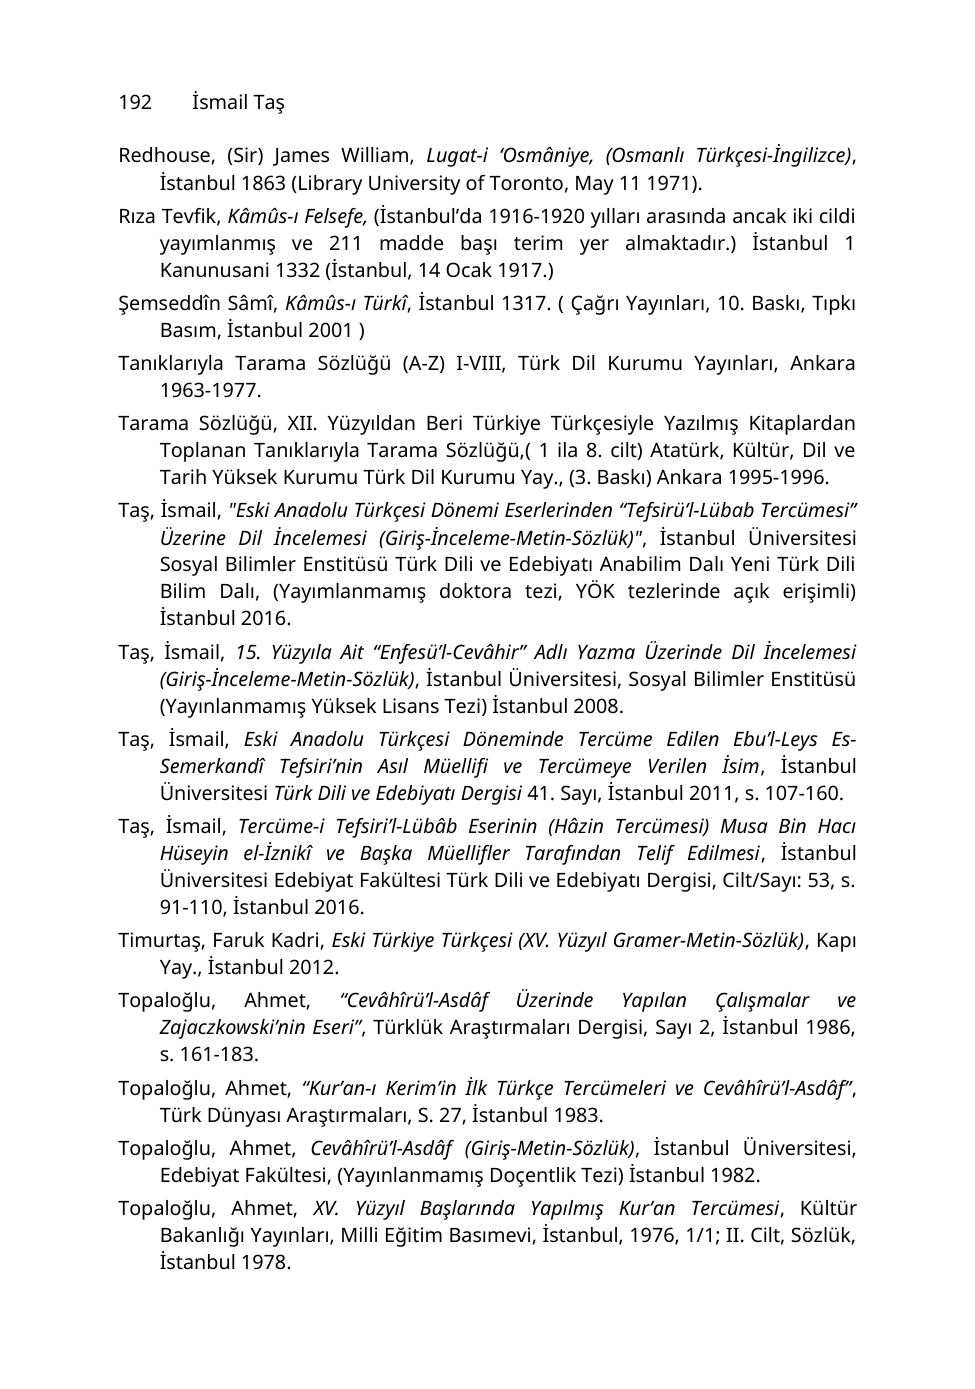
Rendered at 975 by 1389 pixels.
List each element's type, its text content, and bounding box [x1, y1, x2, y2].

text Topaloğlu, Ahmet, “Cevâhîrü’l-Asdâf Üzerinde Yapılan Çalışmalar ve Zajaczkowski’nin Eseri”, Türklük Araştırmaları Dergisi, Sayı 2, İstanbul 1986, s. 161-183. [118, 987, 857, 1068]
text Taş, İsmail, 15. Yüzyıla Ait “Enfesü’l-Cevâhir” Adlı Yazma Üzerinde Dil İncelemesi (Giriş-İnceleme-Metin-Sözlük), İstanbul Üniversitesi, Sosyal Bilimler Enstitüsü (Yayınlanmamış Yüksek Lisans Tezi) İstanbul 2008. [118, 638, 857, 719]
text Taş, İsmail, Tercüme-i Tefsiri’l-Lübâb Eserinin (Hâzin Tercümesi) Musa Bin Hacı Hüseyin el-İznikî ve Başka Müellifler Tarafından Telif Edilmesi, İstanbul Üniversitesi Edebiyat Fakültesi Türk Dili ve Edebiyatı Dergisi, Cilt/Sayı: 53, s. 91-110, İstanbul 2016. [118, 812, 857, 920]
text Tanıklarıyla Tarama Sözlüğü (A-Z) I-VIII, Türk Dil Kurumu Yayınları, Ankara 1963-1977. [118, 349, 857, 403]
text Şemseddîn Sâmî, Kâmûs-ı Türkî, İstanbul 1317. ( Çağrı Yayınları, 10. Baskı, Tıpkı Basım, İstanbul 2001 ) [118, 289, 857, 343]
text Taş, İsmail, Eski Anadolu Türkçesi Döneminde Tercüme Edilen Ebu’l-Leys Es-Semerkandî Tefsiri’nin Asıl Müellifi ve Tercümeye Verilen İsim, İstanbul Üniversitesi Türk Dili ve Edebiyatı Dergisi 41. Sayı, İstanbul 2011, s. 107-160. [118, 725, 857, 806]
text Topaloğlu, Ahmet, “Kur’an-ı Kerim’in İlk Türkçe Tercümeleri ve Cevâhîrü’l-Asdâf”, Türk Dünyası Araştırmaları, S. 27, İstanbul 1983. [118, 1074, 857, 1128]
text Redhouse, (Sir) James William, Lugat-i ‘Osmâniye, (Osmanlı Türkçesi-İngilizce), İstanbul 1863 (Library University of Toronto, May 11 1971). [118, 142, 857, 196]
text Topaloğlu, Ahmet, Cevâhîrü’l-Asdâf (Giriş-Metin-Sözlük), İstanbul Üniversitesi, Edebiyat Fakültesi, (Yayınlanmamış Doçentlik Tezi) İstanbul 1982. [118, 1134, 857, 1188]
text Tarama Sözlüğü, XII. Yüzyıldan Beri Türkiye Türkçesiyle Yazılmış Kitaplardan Toplanan Tanıklarıyla Tarama Sözlüğü,( 1 ila 8. cilt) Atatürk, Kültür, Dil ve Tarih Yüksek Kurumu Türk Dil Kurumu Yay., (3. Baskı) Ankara 1995-1996. [118, 409, 857, 491]
text Topaloğlu, Ahmet, XV. Yüzyıl Başlarında Yapılmış Kur’an Tercümesi, Kültür Bakanlığı Yayınları, Milli Eğitim Basımevi, İstanbul, 1976, 1/1; II. Cilt, Sözlük, İstanbul 1978. [118, 1194, 857, 1275]
text Timurtaş, Faruk Kadri, Eski Türkiye Türkçesi (XV. Yüzyıl Gramer-Metin-Sözlük), Kapı Yay., İstanbul 2012. [118, 926, 857, 980]
text Taş, İsmail, "Eski Anadolu Türkçesi Dönemi Eserlerinden “Tefsirü’l-Lübab Tercümesi” Üzerine Dil İncelemesi (Giriş-İnceleme-Metin-Sözlük)", İstanbul Üniversitesi Sosyal Bilimler Enstitüsü Türk Dili ve Edebiyatı Anabilim Dalı Yeni Türk Dili Bilim Dalı, (Yayımlanmamış doktora tezi, YÖK tezlerinde açık erişimli) İstanbul 2016. [118, 497, 857, 632]
text Rıza Tevfik, Kâmûs-ı Felsefe, (İstanbul’da 1916-1920 yılları arasında ancak iki cildi yayımlanmış ve 211 madde başı terim yer almaktadır.) İstanbul 1 Kanunusani 1332 (İstanbul, 14 Ocak 1917.) [118, 202, 857, 283]
